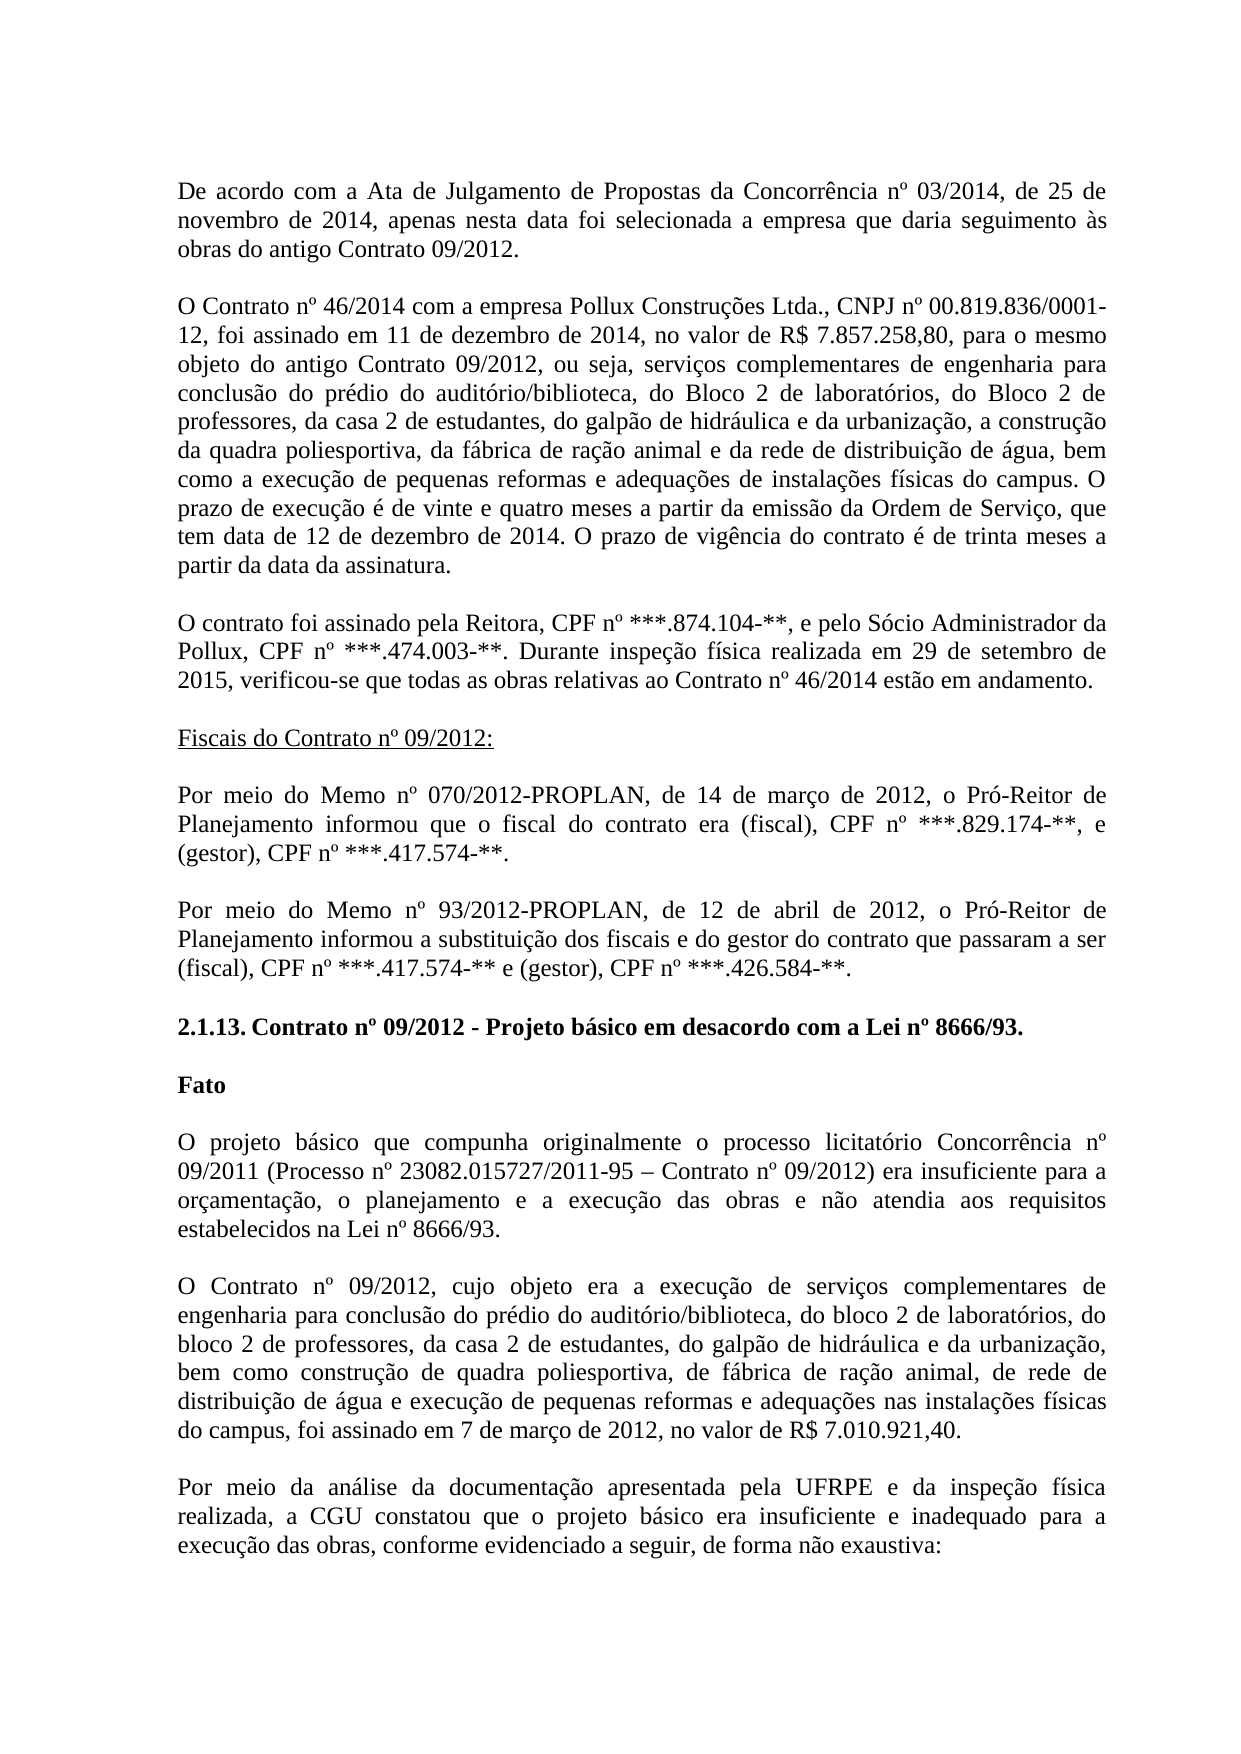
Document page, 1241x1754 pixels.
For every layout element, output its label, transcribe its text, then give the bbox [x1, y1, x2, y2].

text O contrato foi assinado pela Reitora, CPF nº ***.874.104-**, e pelo Sócio Administrador da Pollux, CPF nº ***.474.003-**. Durante inspeção física realizada em 29 de setembro de 2015, verificou-se que todas as obras relativas ao Contrato nº 46/2014 estão em andamento. [177, 608, 1107, 694]
text O Contrato nº 46/2014 com a empresa Pollux Construções Ltda., CNPJ nº 00.819.836/0001-12, foi assinado em 11 de dezembro de 2014, no valor de R$ 7.857.258,80, para o mesmo objeto do antigo Contrato 09/2012, ou seja, serviços complementares de engenharia para conclusão do prédio do auditório/biblioteca, do Bloco 2 de laboratórios, do Bloco 2 de professores, da casa 2 de estudantes, do galpão de hidráulica e da urbanização, a construção da quadra poliesportiva, da fábrica de ração animal e da rede de distribuição de água, bem como a execução de pequenas reformas e adequações de instalações físicas do campus. O prazo de execução é de vinte e quatro meses a partir da emissão da Ordem de Serviço, que tem data de 12 de dezembro de 2014. O prazo de vigência do contrato é de trinta meses a partir da data da assinatura. [177, 291, 1107, 579]
text Fato [177, 1070, 1107, 1099]
text Por meio da análise da documentação apresentada pela UFRPE e da inspeção física realizada, a CGU constatou que o projeto básico era insuficiente e inadequado para a execução das obras, conforme evidenciado a seguir, de forma não exaustiva: [177, 1472, 1107, 1559]
text Por meio do Memo nº 070/2012-PROPLAN, de 14 de março de 2012, o Pró-Reitor de Planejamento informou que o fiscal do contrato era (fiscal), CPF nº ***.829.174-**, e (gestor), CPF nº ***.417.574-**. [177, 780, 1107, 866]
text 2.1.13. Contrato nº 09/2012 - Projeto básico em desacordo com a Lei nº 8666/93. [177, 1012, 1107, 1041]
text De acordo com a Ata de Julgamento de Propostas da Concorrência nº 03/2014, de 25 de novembro de 2014, apenas nesta data foi selecionada a empresa que daria seguimento às obras do antigo Contrato 09/2012. [177, 176, 1107, 263]
text O Contrato nº 09/2012, cujo objeto era a execução de serviços complementares de engenharia para conclusão do prédio do auditório/biblioteca, do bloco 2 de laboratórios, do bloco 2 de professores, da casa 2 de estudantes, do galpão de hidráulica e da urbanização, bem como construção de quadra poliesportiva, de fábrica de ração animal, de rede de distribuição de água e execução de pequenas reformas e adequações nas instalações físicas do campus, foi assinado em 7 de março de 2012, no valor de R$ 7.010.921,40. [177, 1271, 1107, 1444]
text O projeto básico que compunha originalmente o processo licitatório Concorrência nº 09/2011 (Processo nº 23082.015727/2011-95 – Contrato nº 09/2012) era insuficiente para a orçamentação, o planejamento e a execução das obras e não atendia aos requisitos estabelecidos na Lei nº 8666/93. [177, 1127, 1107, 1242]
text Fiscais do Contrato nº 09/2012: [177, 723, 1107, 751]
text Por meio do Memo nº 93/2012-PROPLAN, de 12 de abril de 2012, o Pró-Reitor de Planejamento informou a substituição dos fiscais e do gestor do contrato que passaram a ser (fiscal), CPF nº ***.417.574-** e (gestor), CPF nº ***.426.584-**. [177, 895, 1107, 981]
